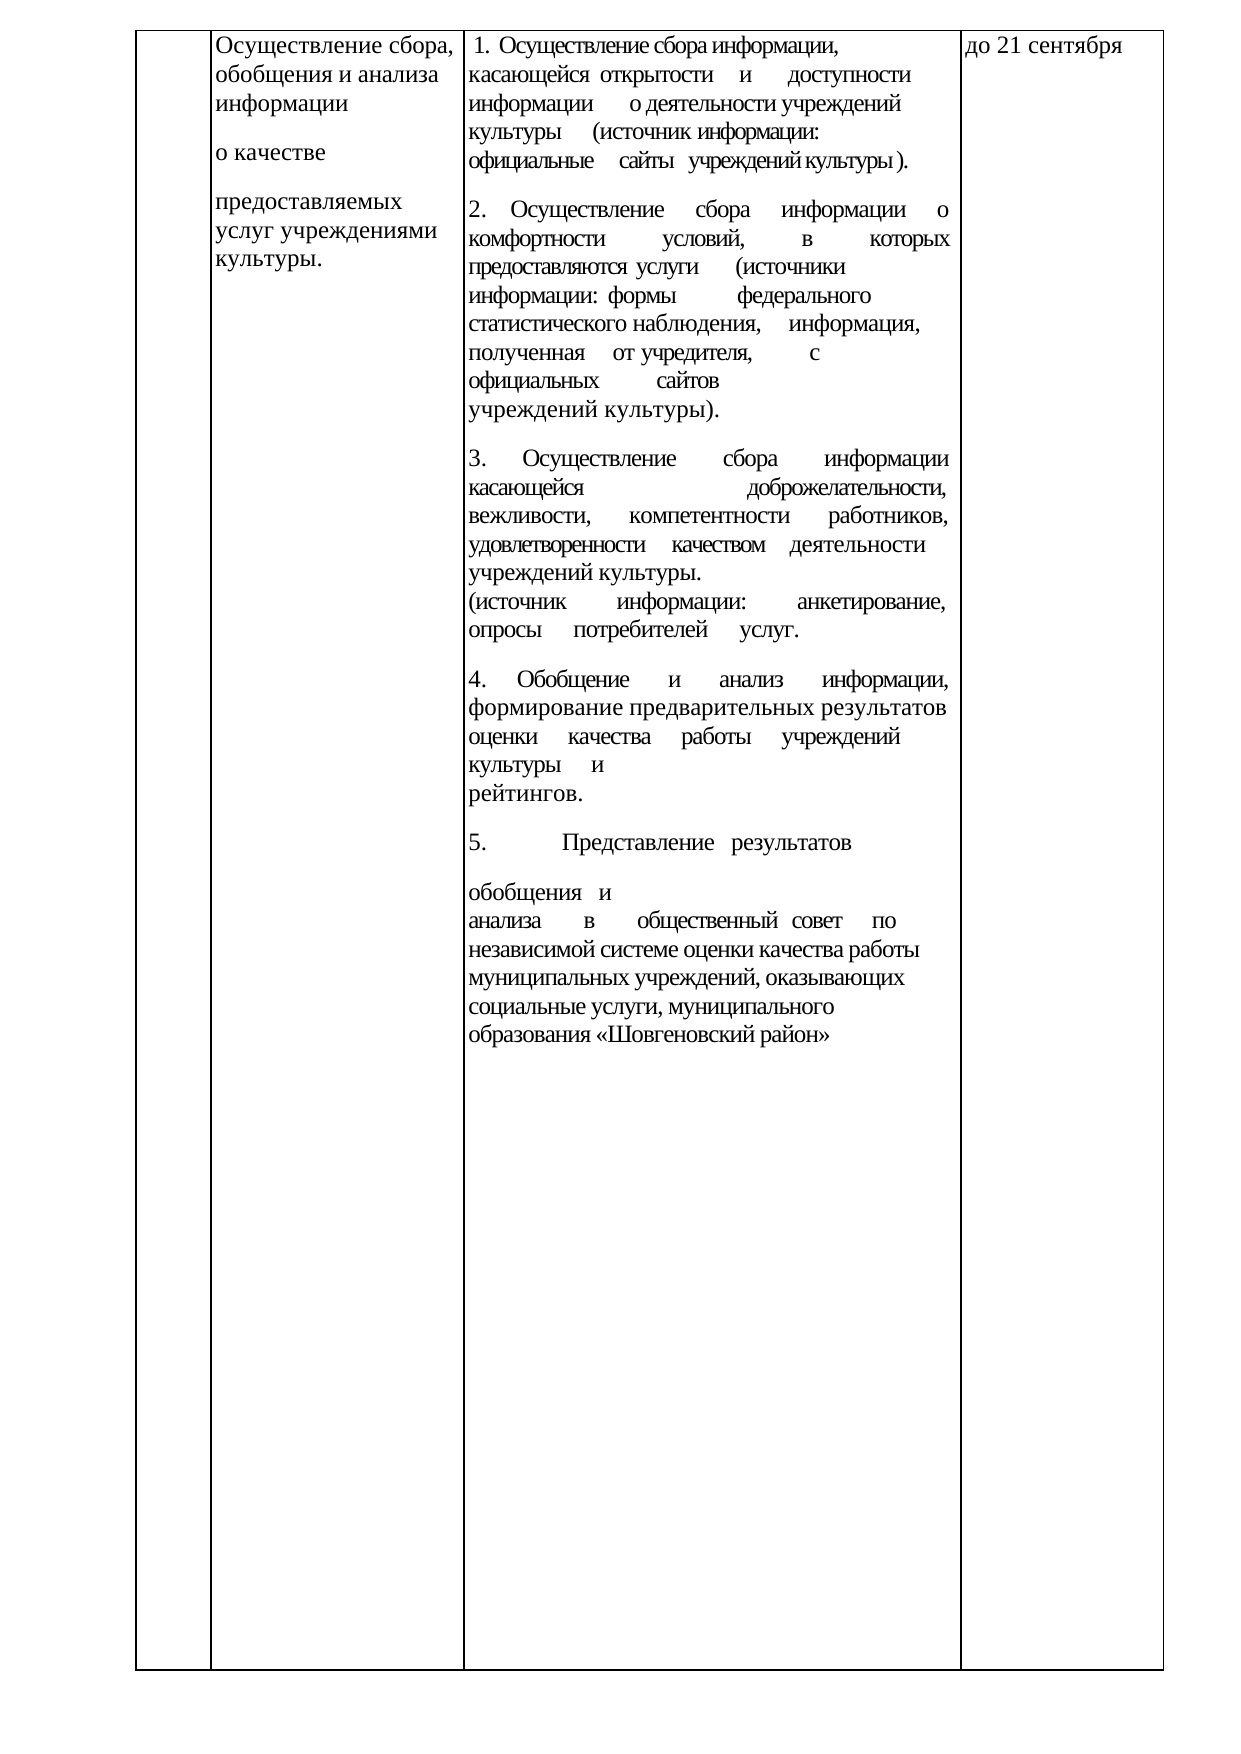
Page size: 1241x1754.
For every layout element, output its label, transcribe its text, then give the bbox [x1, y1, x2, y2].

table_cell [137, 31, 210, 1669]
table_cell Осуществление сбора, обобщения и анализа информации о качестве предоставляемых услуг учреждениями культуры. [212, 31, 463, 1669]
table_cell 1. Осуществление сбора информации, касающейся открытости и доступности информации о деятельности учреждений культуры (источник информации: официальные сайты учреждений культуры ). 2. Осуществление сбора информации о комфортности условий, в которых предоставляются услуги (источники информации: формы федерального статистического наблюдения, информация, полученная от учредителя, с официальных сайтов учреждений культуры). 3. Осуществление сбора информации касающейся доброжелательности, вежливости, компетентности работников, удовлетворенности качеством деятельности учреждений культуры. (источник информации: анкетирование, опросы потребителей услуг. 4. Обобщение и анализ информации, формирование предварительных результатов оценки качества работы учреждений культуры и рейтингов. 5. Представление результатов обобщения и анализа в общественный совет по независимой системе оценки качества работы муниципальных учреждений, оказывающих социальные услуги, муниципального образования «Шовгеновский район» [465, 31, 960, 1669]
table_cell до 21 сентября [962, 31, 1163, 1669]
